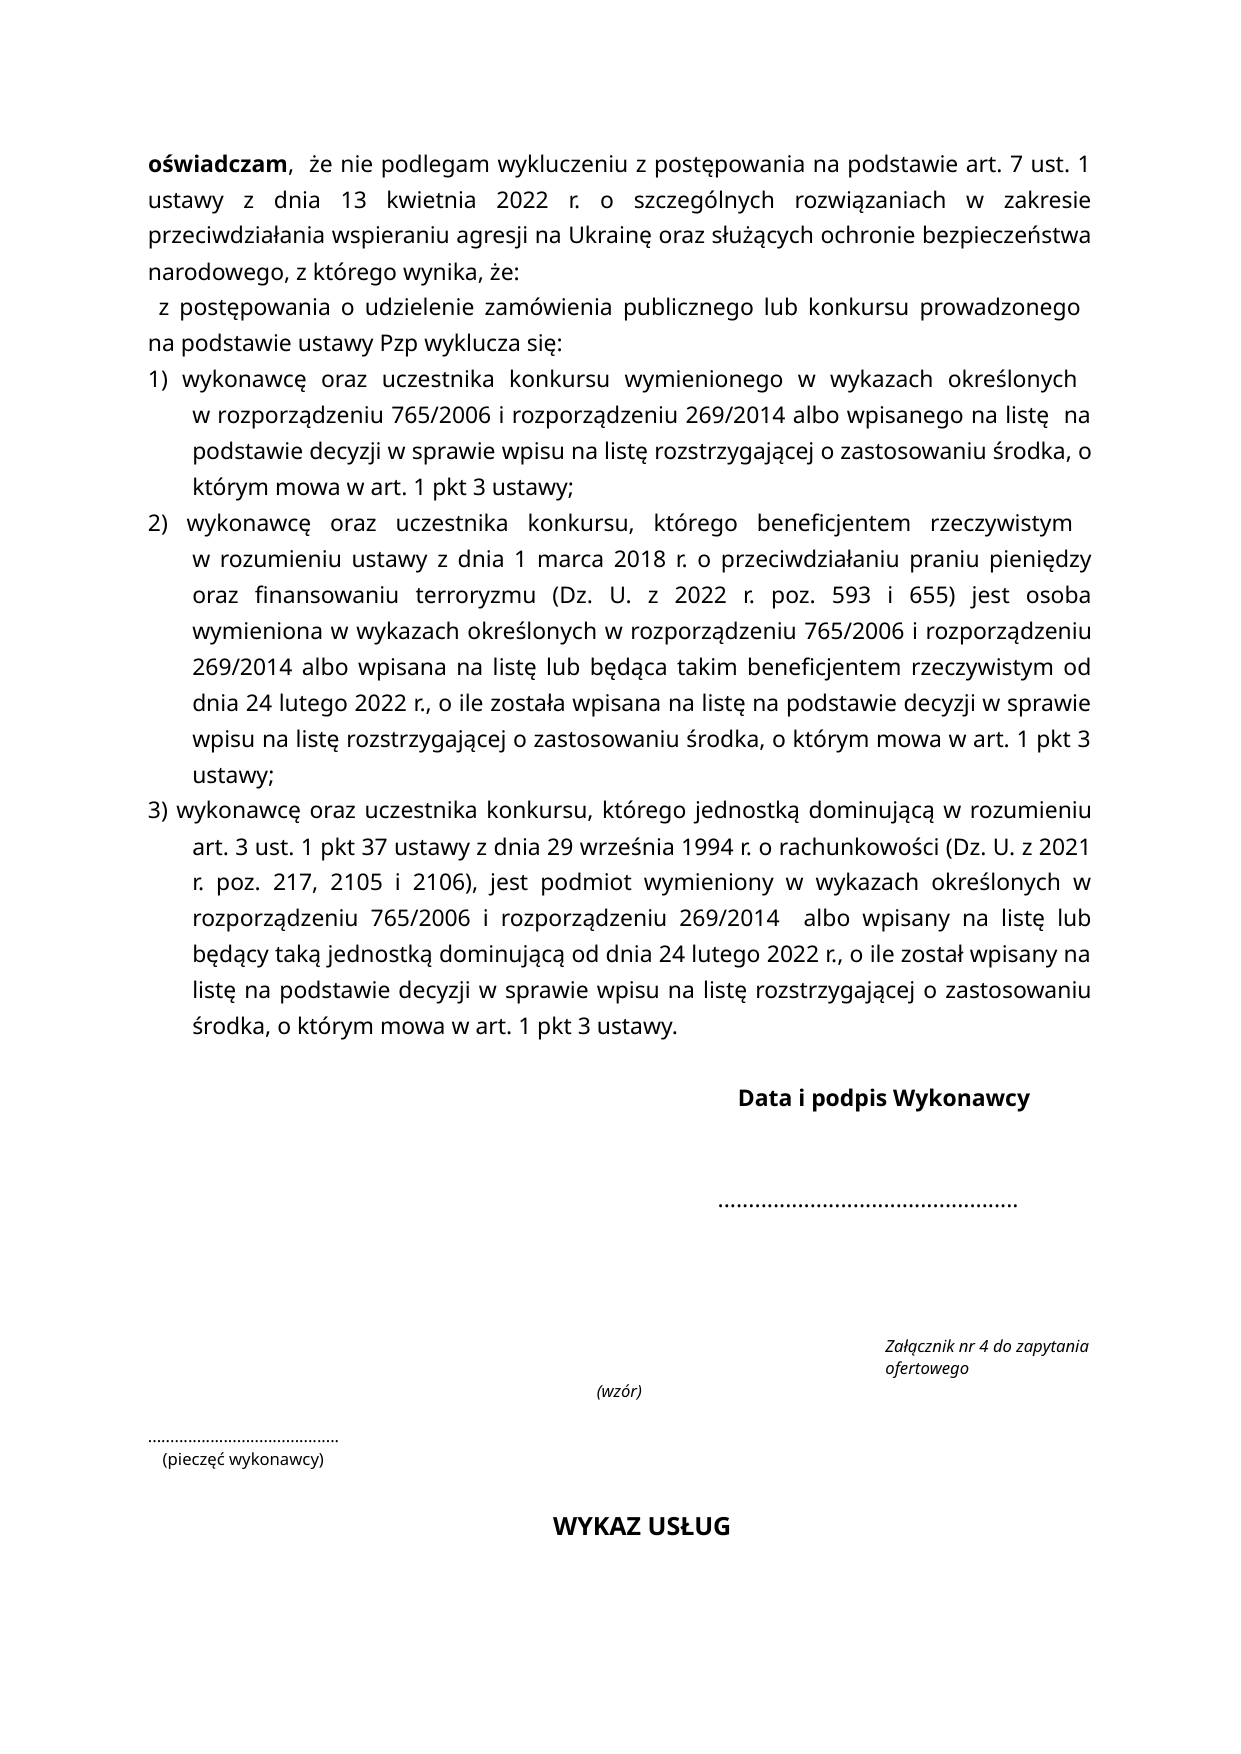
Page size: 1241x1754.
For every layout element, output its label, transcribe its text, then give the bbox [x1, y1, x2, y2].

text Załącznik nr 4 do zapytania ofertowego [885, 1334, 1093, 1380]
text 1) wykonawcę oraz uczestnika konkursu wymienionego w wykazach określonych w rozporządzeniu 765/2006 i rozporządzeniu 269/2014 albo wpisanego na listę na podstawie decyzji w sprawie wpisu na listę rozstrzygającej o zastosowaniu środka, o którym mowa w art. 1 pkt 3 ustawy; [148, 363, 1093, 502]
text WYKAZ USŁUG [148, 1509, 1093, 1543]
text z postępowania o udzielenie zamówienia publicznego lub konkursu prowadzonego na podstawie ustawy Pzp wyklucza się: [118, 291, 1093, 358]
text 2) wykonawcę oraz uczestnika konkursu, którego beneficjentem rzeczywistym w rozumieniu ustawy z dnia 1 marca 2018 r. o przeciwdziałaniu praniu pieniędzy oraz finansowaniu terroryzmu (Dz. U. z 2022 r. poz. 593 i 655) jest osoba wymieniona w wykazach określonych w rozporządzeniu 765/2006 i rozporządzeniu 269/2014 albo wpisana na listę lub będąca takim beneficjentem rzeczywistym od dnia 24 lutego 2022 r., o ile została wpisana na listę na podstawie decyzji w sprawie wpisu na listę rozstrzygającej o zastosowaniu środka, o którym mowa w art. 1 pkt 3 ustawy; [148, 507, 1093, 790]
text ................................................. [148, 1183, 1093, 1214]
text (wzór) [148, 1380, 1093, 1402]
text oświadczam, że nie podlegam wykluczeniu z postępowania na podstawie art. 7 ust. 1 ustawy z dnia 13 kwietnia 2022 r. o szczególnych rozwiązaniach w zakresie przeciwdziałania wspieraniu agresji na Ukrainę oraz służących ochronie bezpieczeństwa narodowego, z którego wynika, że: [133, 148, 1093, 287]
text (pieczęć wykonawcy) [148, 1448, 1093, 1471]
text ........................................... [148, 1425, 1093, 1448]
text 3) wykonawcę oraz uczestnika konkursu, którego jednostką dominującą w rozumieniu art. 3 ust. 1 pkt 37 ustawy z dnia 29 września 1994 r. o rachunkowości (Dz. U. z 2021 r. poz. 217, 2105 i 2106), jest podmiot wymieniony w wykazach określonych w rozporządzeniu 765/2006 i rozporządzeniu 269/2014 albo wpisany na listę lub będący taką jednostką dominującą od dnia 24 lutego 2022 r., o ile został wpisany na listę na podstawie decyzji w sprawie wpisu na listę rozstrzygającej o zastosowaniu środka, o którym mowa w art. 1 pkt 3 ustawy. [148, 826, 1093, 1041]
text Data i podpis Wykonawcy [148, 1082, 1093, 1113]
